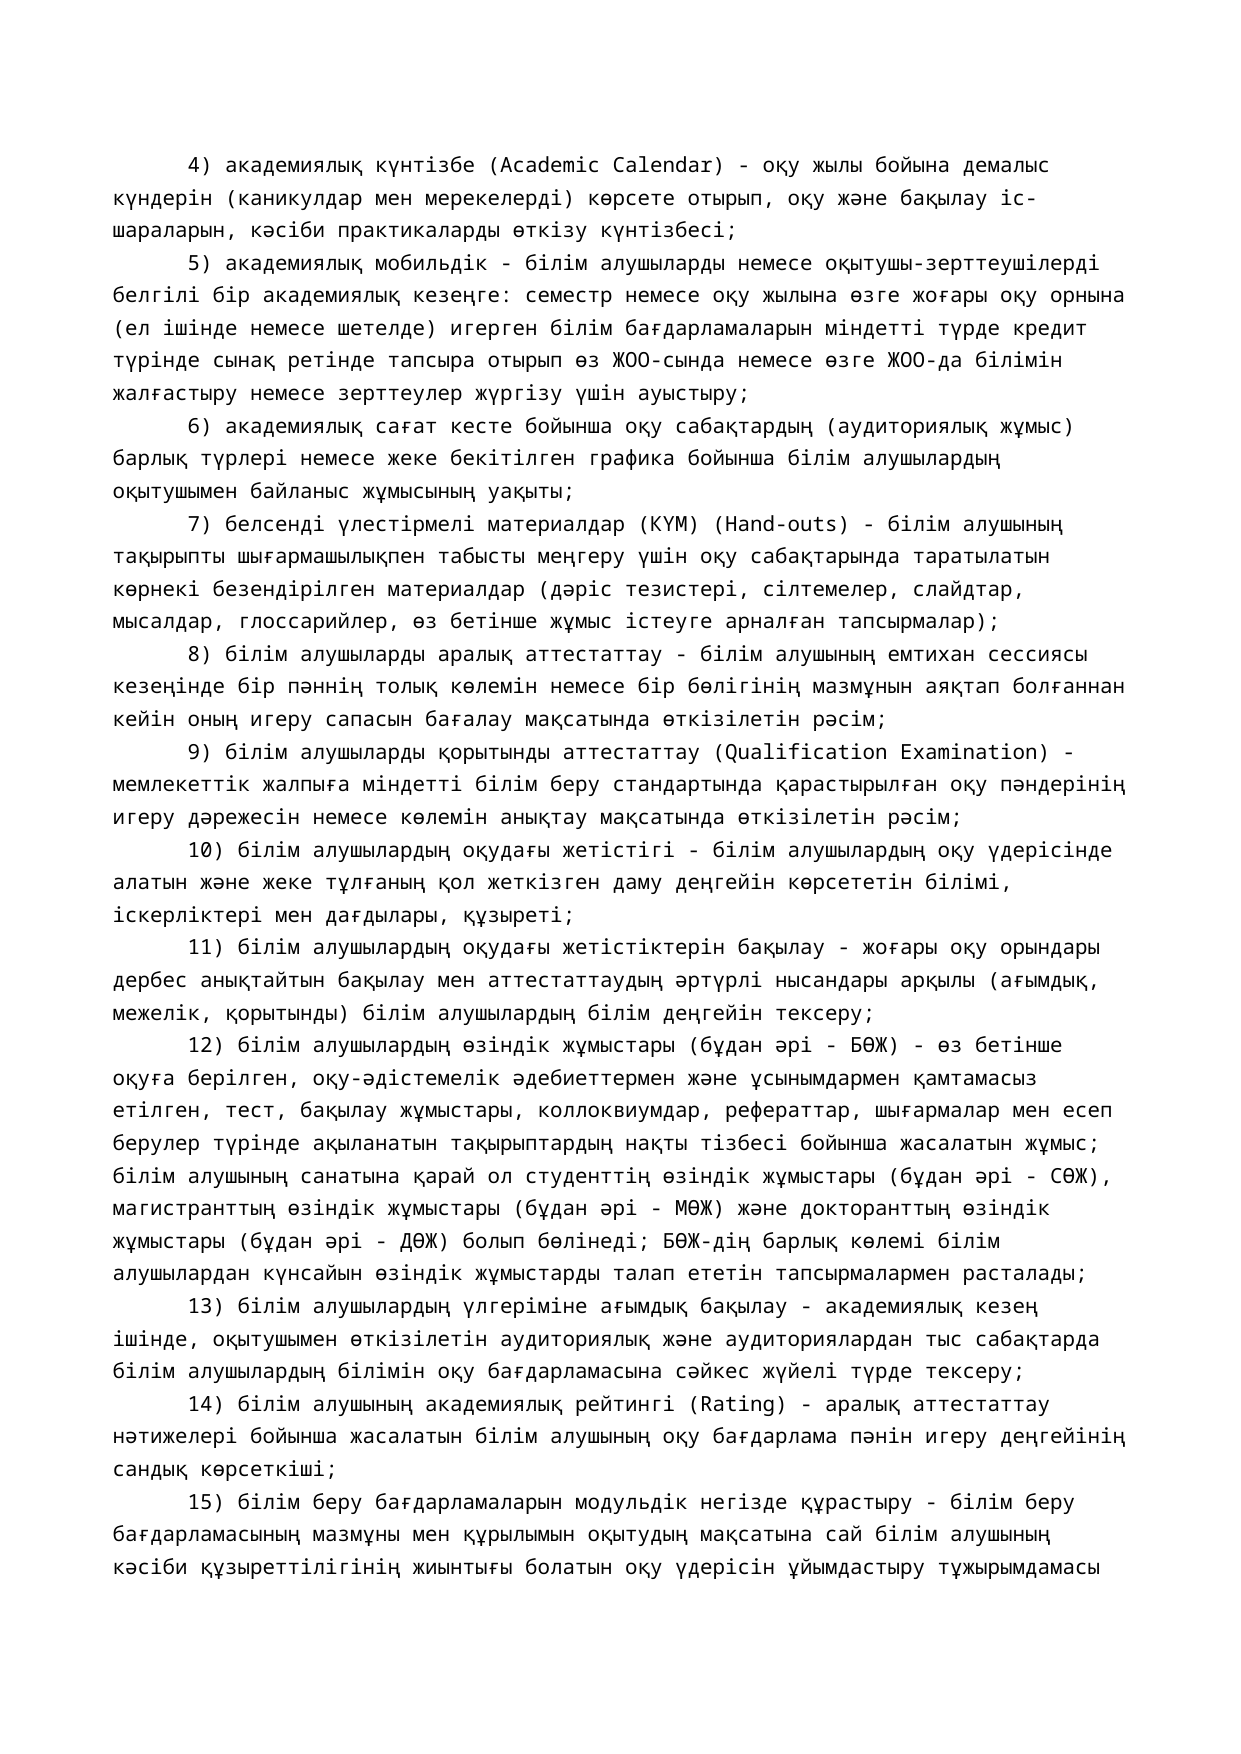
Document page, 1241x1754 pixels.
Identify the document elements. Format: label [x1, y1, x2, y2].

text [112, 150, 1128, 1580]
